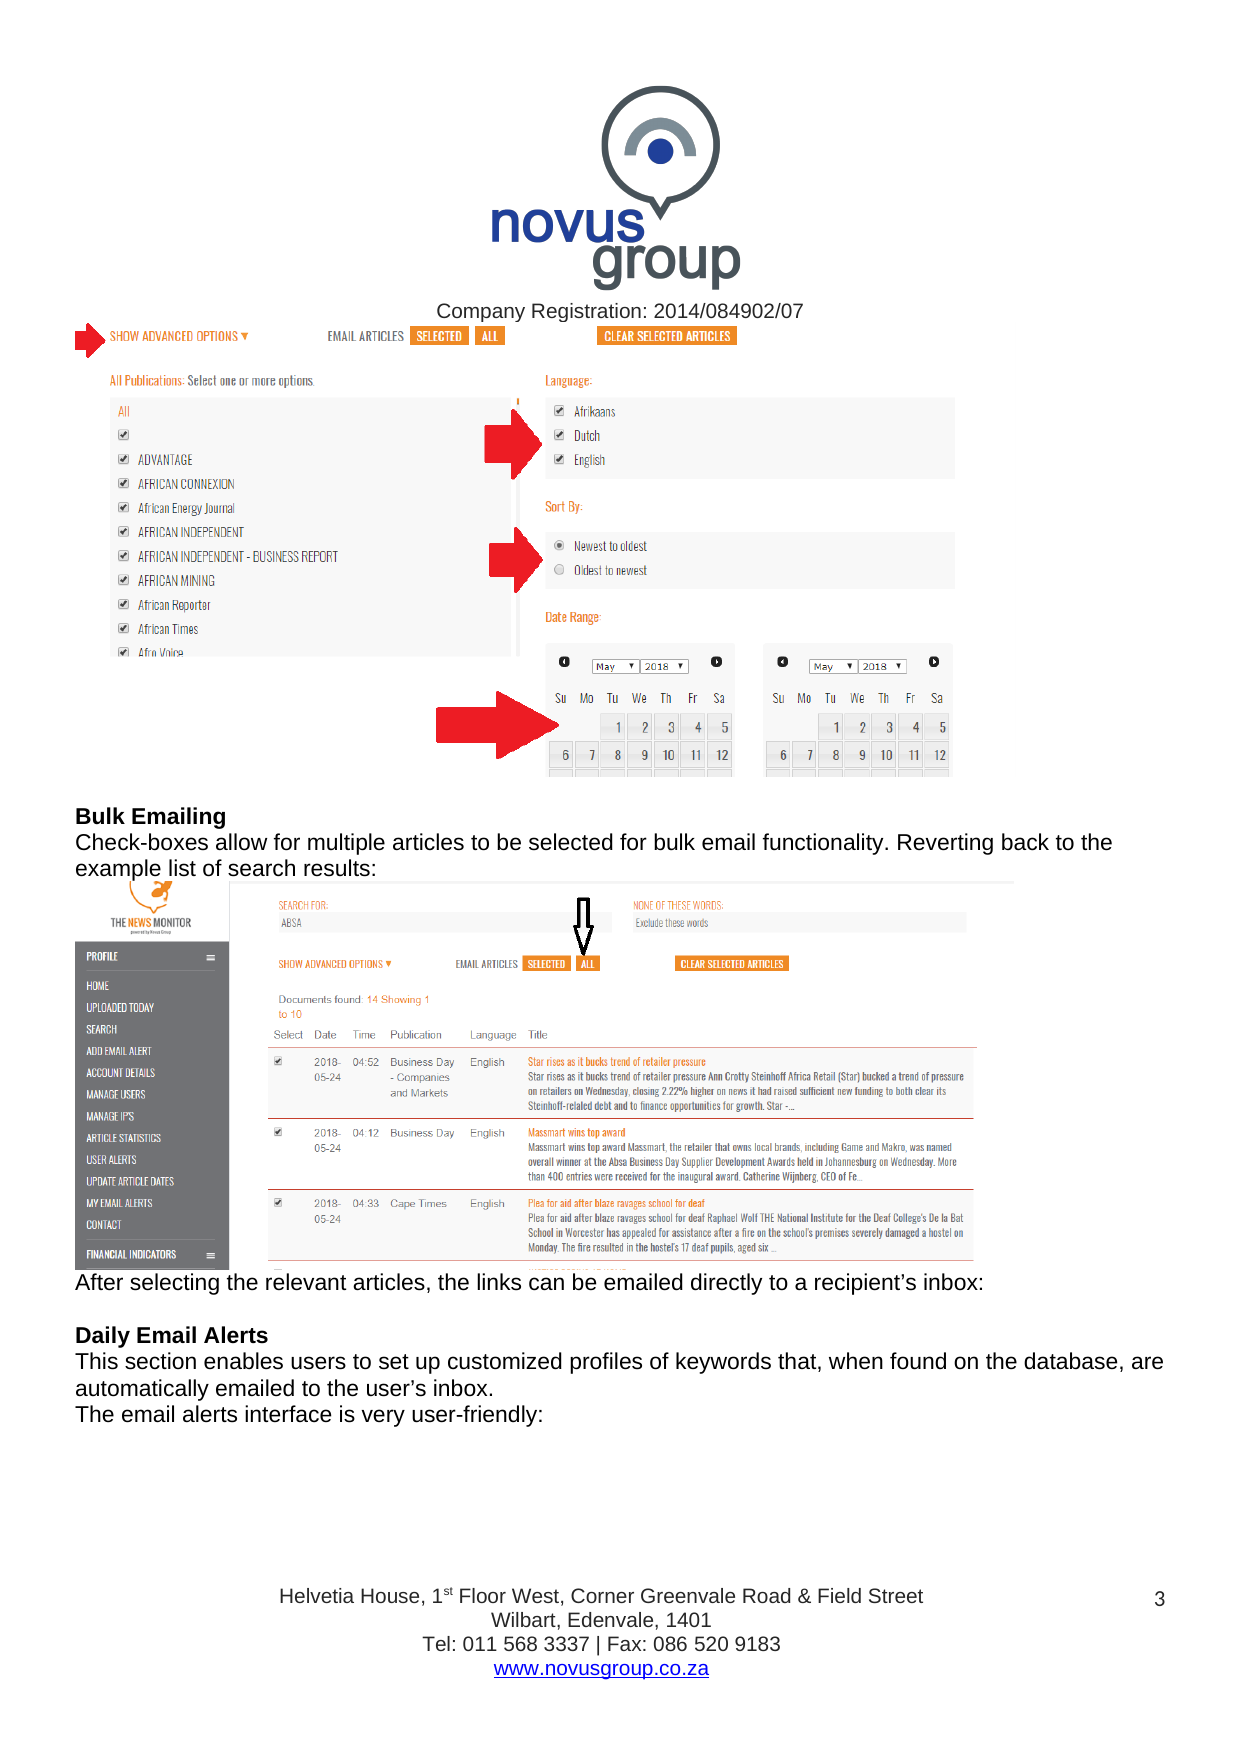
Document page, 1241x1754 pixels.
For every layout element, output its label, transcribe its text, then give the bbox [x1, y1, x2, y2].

text Bulk Emailing [75, 803, 1165, 829]
text After selecting the relevant articles, the links can be emailed directly to a recipient’s inbox: [75, 1269, 1165, 1296]
picture [75, 322, 1016, 777]
picture [75, 881, 1014, 1270]
text This section enables users to set up customized profiles of keywords that, when found on the database, are automatically emailed to the user’s inbox. [75, 1348, 1165, 1401]
text The email alerts interface is very user-friendly: [75, 1401, 1165, 1427]
picture [457, 73, 778, 299]
text Check-boxes allow for multiple articles to be selected for bulk email functionality. Reverting back to the example list of search results: [75, 829, 1165, 882]
text Daily Email Alerts [75, 1322, 1165, 1348]
